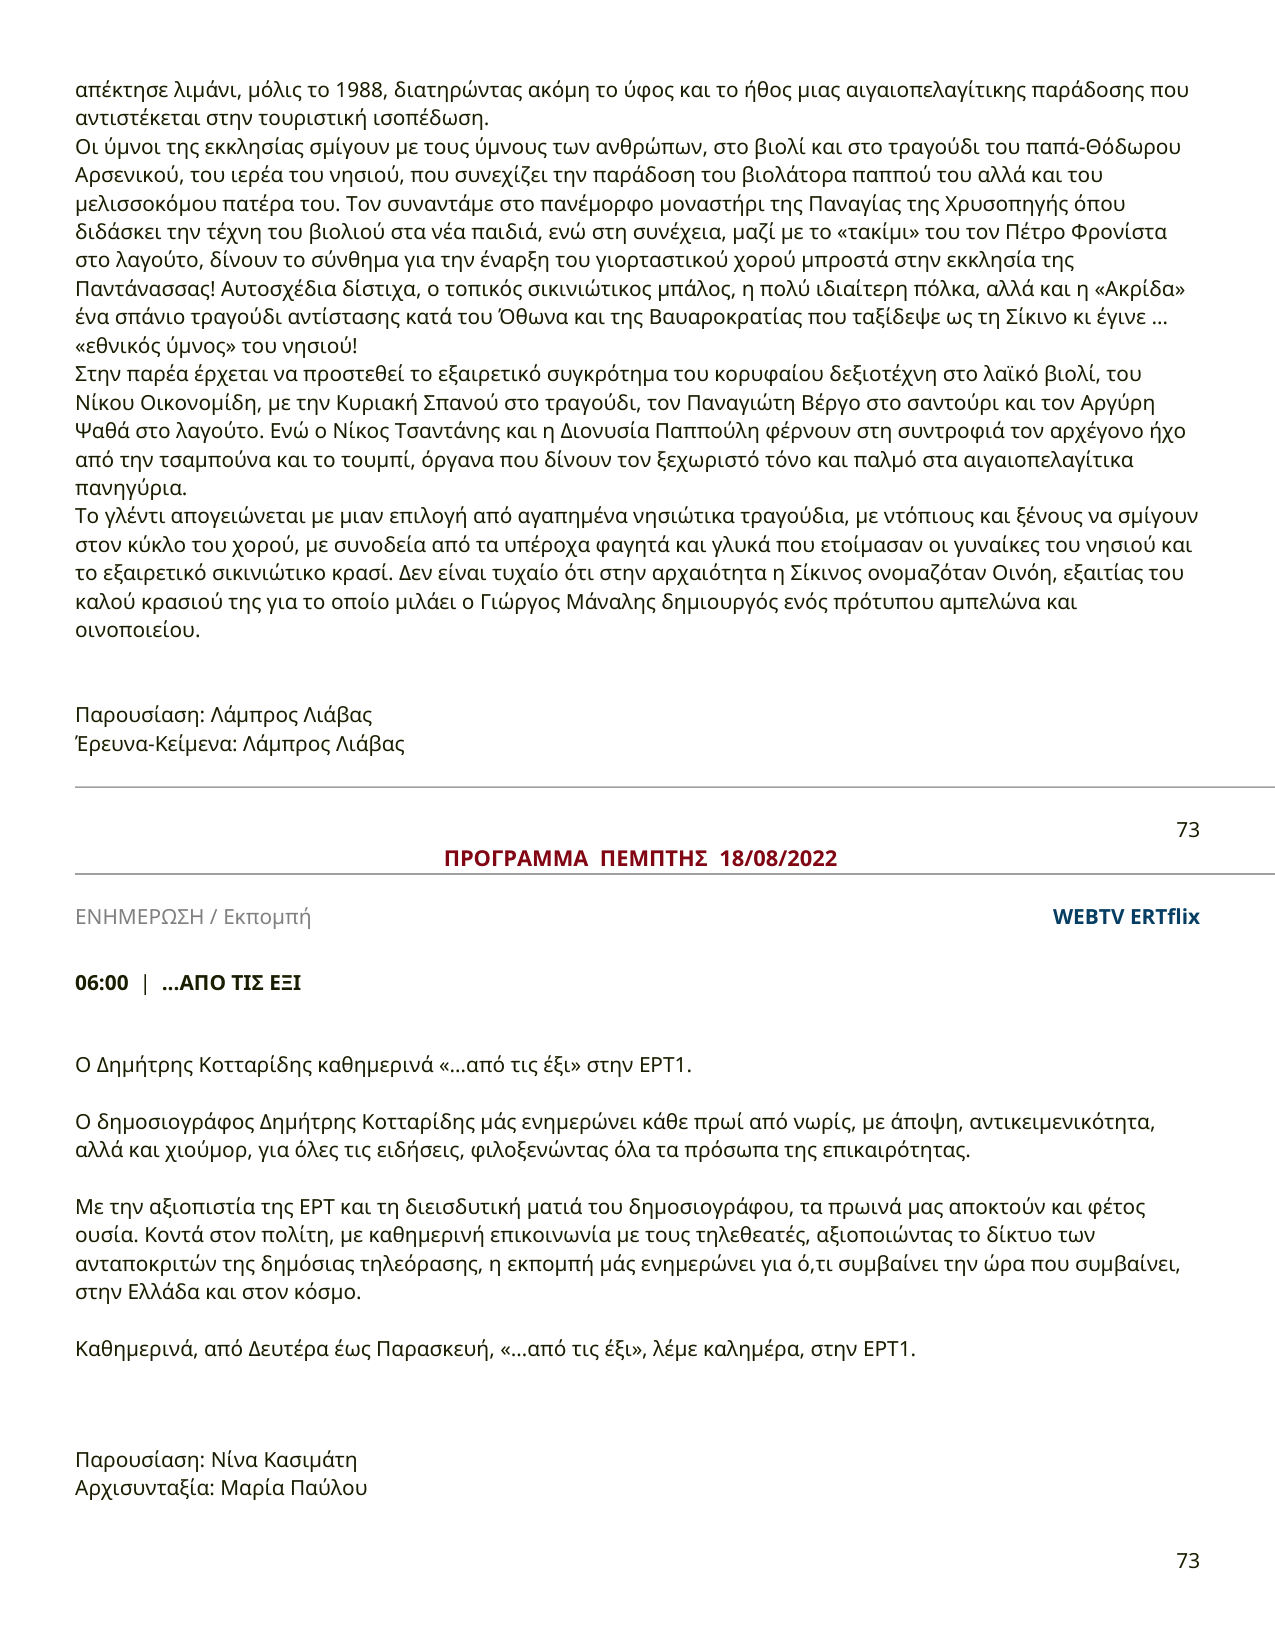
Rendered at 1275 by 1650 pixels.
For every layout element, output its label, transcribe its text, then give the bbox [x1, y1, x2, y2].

text 06:00 | ...ΑΠΟ ΤΙΣ ΕΞΙ [75, 930, 1200, 1025]
table_header ΕΝΗΜΕΡΩΣΗ / Εκπομπή [75, 902, 637, 930]
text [75, 1388, 1200, 1502]
text ΠΡΟΓΡΑΜΜΑ ΠΕΜΠΤΗΣ 18/08/2022 [75, 843, 1200, 873]
text Παρουσίαση: Λάμπρος Λιάβας Έρευνα-Κείμενα: Λάμπρος Λιάβας [75, 644, 1200, 786]
text Ο Δημήτρης Κοτταρίδης καθημερινά «…από τις έξι» στην ΕΡΤ1. Ο δημοσιογράφος Δημήτρης Κοτταρίδης μάς ενημερώνει κάθε πρωί από νωρίς, με άποψη, αντικειμενικότητα, αλλά και χιούμορ, για όλες τις ειδήσεις, φιλοξενώντας όλα τα πρόσωπα της επικαιρότητας. Με την αξιοπιστία της ΕΡΤ και τη διεισδυτική ματιά του δημοσιογράφου, τα πρωινά μας αποκτούν και φέτος ουσία. Κοντά στον πολίτη, με καθημερινή επικοινωνία με τους τηλεθεατές, αξιοποιώντας το δίκτυο των ανταποκριτών της δημόσιας τηλεόρασης, η εκπομπή μάς ενημερώνει για ό,τι συμβαίνει την ώρα που συμβαίνει, στην Ελλάδα και στον κόσμο. Καθημερινά, από Δευτέρα έως Παρασκευή, «…από τις έξι», λέμε καλημέρα, στην ΕΡΤ1. [75, 1050, 1200, 1363]
table_header WEBTV ERTflix [638, 902, 1200, 930]
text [75, 75, 1200, 644]
